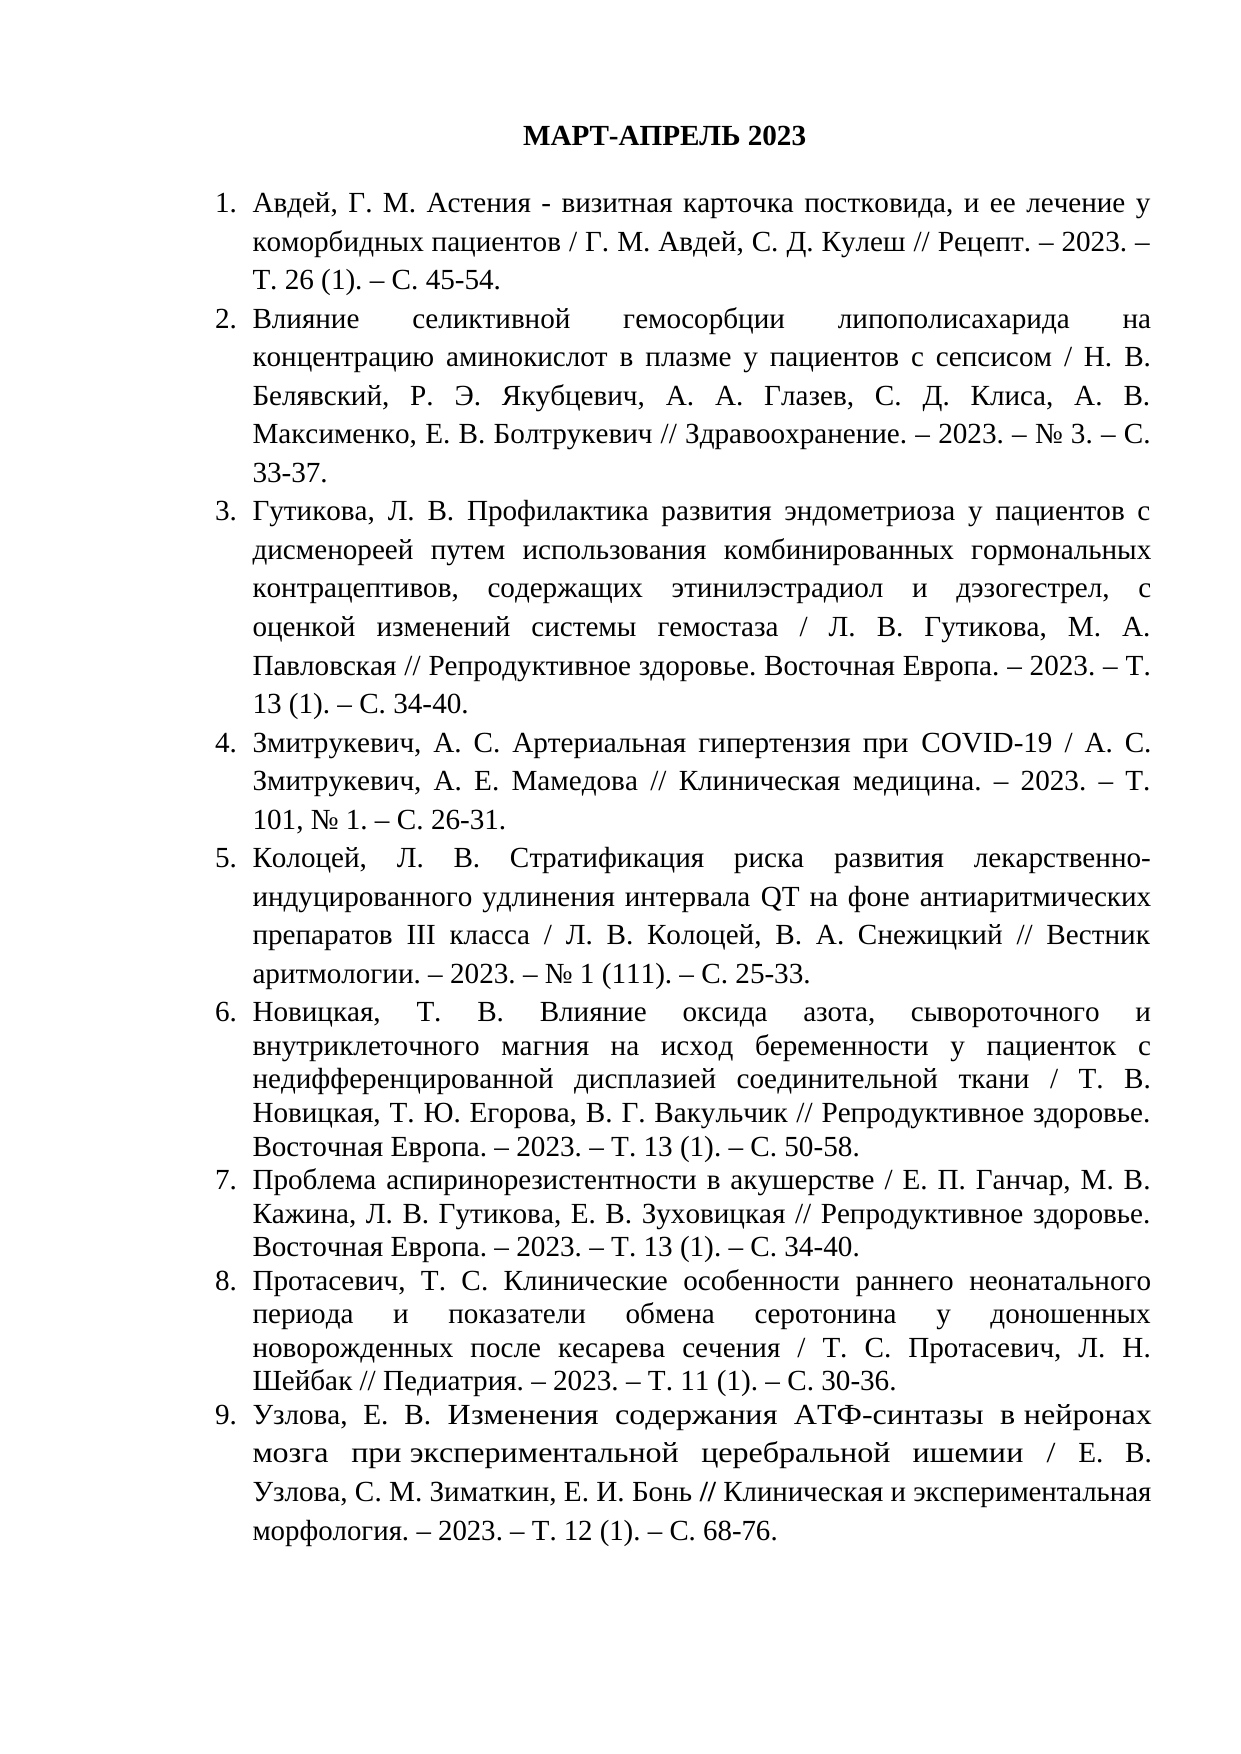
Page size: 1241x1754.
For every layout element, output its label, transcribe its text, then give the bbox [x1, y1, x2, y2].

list Новицкая, Т. В. Влияние оксида азота, сывороточного и внутриклеточного магния на исход беременности у пациенток с недифференцированной дисплазией соединительной ткани / Т. В. Новицкая, Т. Ю. Егорова, В. Г. Вакульчик // Репродуктивное здоровье. Восточная Европа. – 2023. – Т. 13 (1). – С. 50-58. [215, 994, 1152, 1162]
list Гутикова, Л. В. Профилактика развития эндометриоза у пациентов с дисменореей путем использования комбинированных гормональных контрацептивов, содержащих этинилэстрадиол и дэзогестрел, с оценкой изменений системы гемостаза / Л. В. Гутикова, М. А. Павловская // Репродуктивное здоровье. Восточная Европа. – 2023. – Т. 13 (1). – С. 34-40. [215, 493, 1152, 720]
list Узлова, Е. В. Изменения содержания АТФ-синтазы в нейронах мозга при экспериментальной церебральной ишемии / Е. В. Узлова, С. М. Зиматкин, Е. И. Бонь // Клиническая и экспериментальная морфология. – 2023. – Т. 12 (1). – С. 68-76. [215, 1397, 1152, 1546]
list Влияние селиктивной гемосорбции липополисахарида на концентрацию аминокислот в плазме у пациентов с сепсисом / Н. В. Белявский, Р. Э. Якубцевич, А. А. Глазев, С. Д. Клиса, А. В. Максименко, Е. В. Болтрукевич // Здравоохранение. – 2023. – № 3. – С. 33-37. [215, 301, 1152, 488]
list Колоцей, Л. В. Стратификация риска развития лекарственно-индуцированного удлинения интервала QТ на фоне антиаритмических препаратов III класса / Л. В. Колоцей, В. А. Снежицкий // Вестник аритмологии. – 2023. – № 1 (111). – С. 25-33. [215, 840, 1152, 989]
list Протасевич, Т. С. Клинические особенности раннего неонатального периода и показатели обмена серотонина у доношенных новорожденных после кесарева сечения / Т. С. Протасевич, Л. Н. Шейбак // Педиатрия. – 2023. – Т. 11 (1). – С. 30-36. [215, 1263, 1152, 1397]
text МАРТ-АПРЕЛЬ 2023 [177, 118, 1152, 152]
list Авдей, Г. М. Астения - визитная карточка постковида, и ее лечение у коморбидных пациентов / Г. М. Авдей, С. Д. Кулеш // Рецепт. – 2023. – Т. 26 (1). – С. 45-54. [215, 185, 1152, 296]
list Змитрукевич, А. С. Артериальная гипертензия при COVID-19 / А. С. Змитрукевич, А. Е. Мамедова // Клиническая медицина. – 2023. – Т. 101, № 1. – С. 26-31. [215, 725, 1152, 835]
list Проблема аспиринорезистентности в акушерстве / Е. П. Ганчар, М. В. Кажина, Л. В. Гутикова, Е. В. Зуховицкая // Репродуктивное здоровье. Восточная Европа. – 2023. – Т. 13 (1). – С. 34-40. [215, 1162, 1152, 1263]
